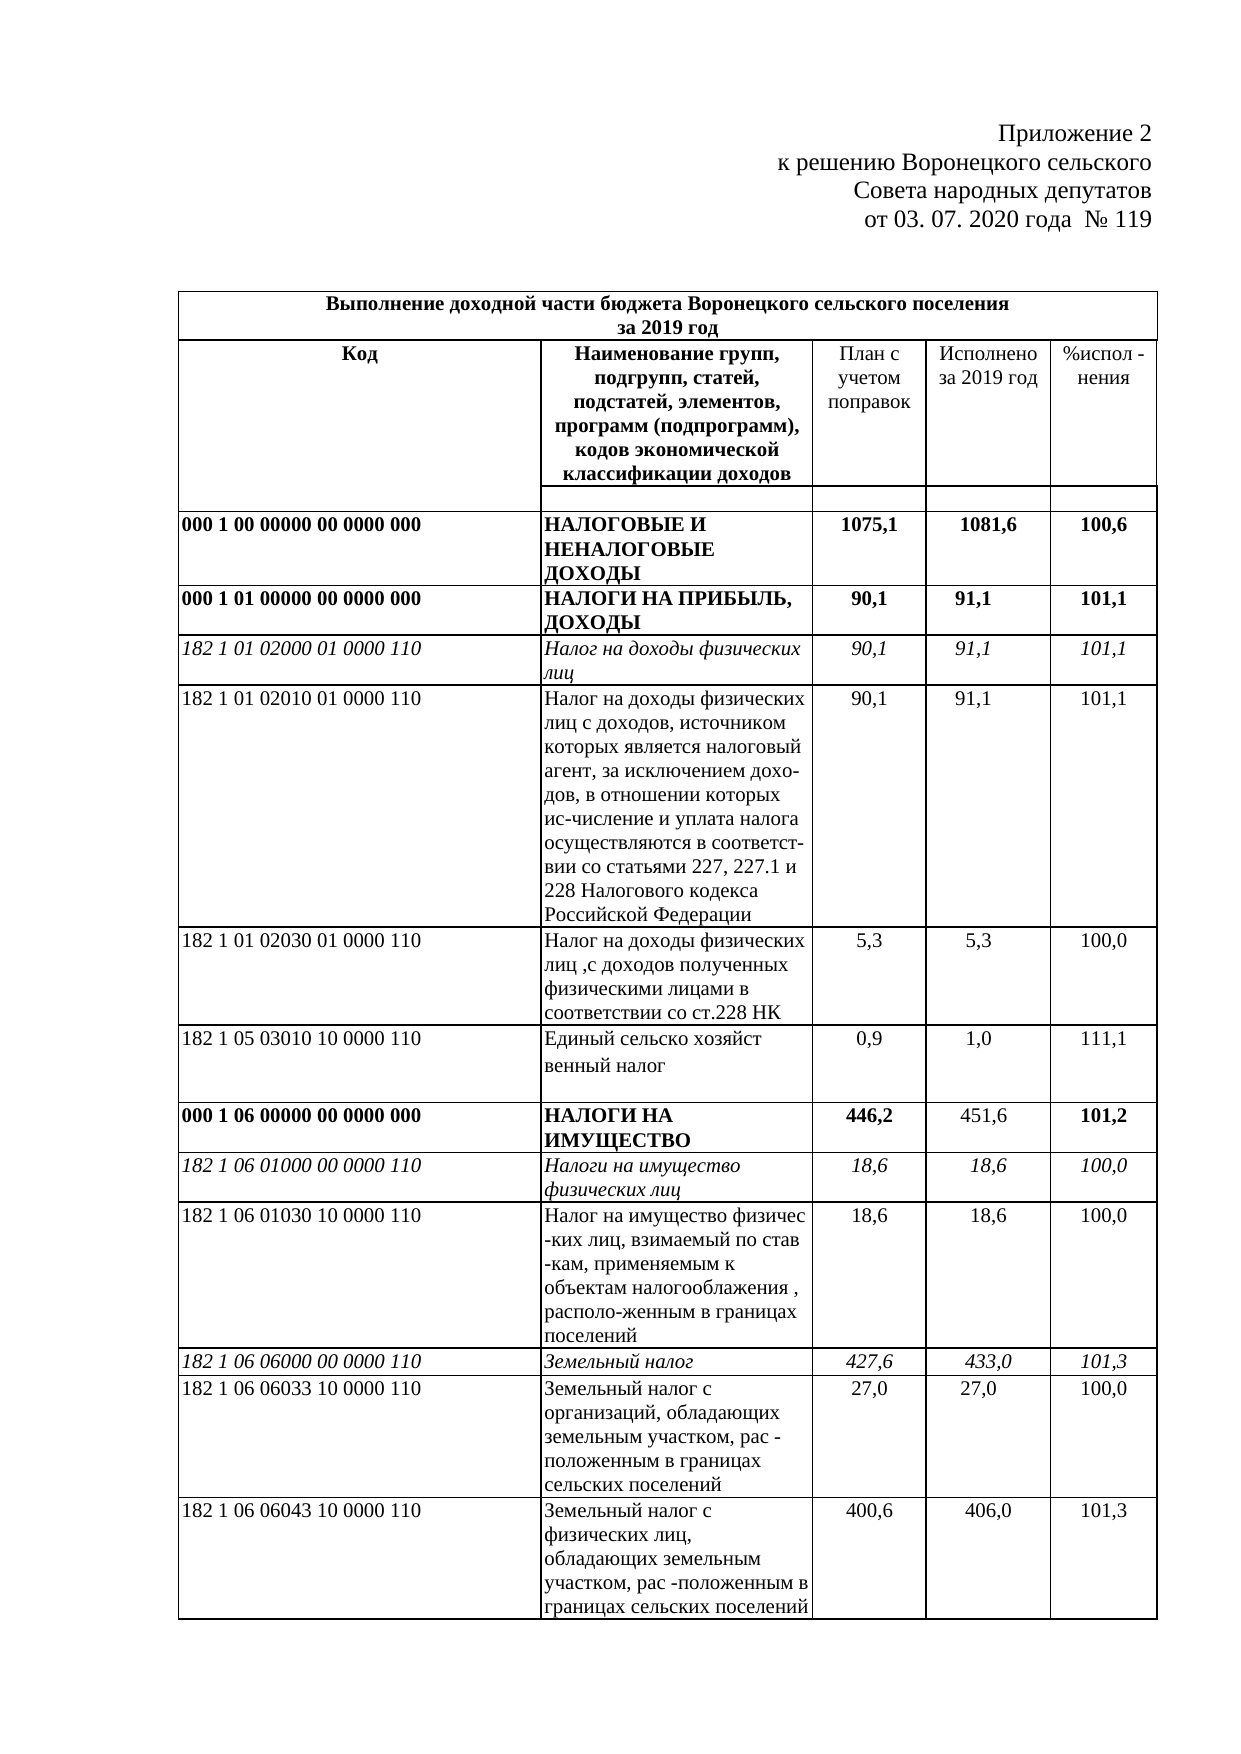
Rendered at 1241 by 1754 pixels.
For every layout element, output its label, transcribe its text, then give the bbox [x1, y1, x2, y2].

table_cell 182 1 06 01030 10 0000 110 [179, 1203, 540, 1347]
table_cell НАЛОГИ НА ПРИБЫЛЬ, ДОХОДЫ [542, 586, 812, 634]
table_cell 182 1 01 02030 01 0000 110 [179, 928, 540, 1024]
table_cell %испол -нения [1051, 341, 1156, 485]
table_cell 91,1 [927, 586, 1050, 634]
table_cell 100,0 [1051, 1153, 1156, 1201]
table_cell План с учетом поправок [813, 341, 925, 485]
table_cell 101,3 [1051, 1498, 1156, 1618]
table_cell Земельный налог [542, 1349, 812, 1374]
table_cell 91,1 [927, 636, 1050, 684]
table_cell 182 1 06 06043 10 0000 110 [179, 1498, 540, 1618]
table_cell Код [179, 341, 540, 511]
table_cell 101,1 [1051, 686, 1156, 926]
table_cell 101,1 [1051, 636, 1156, 684]
table_cell 100,0 [1051, 928, 1156, 1024]
table_cell 100,0 [1051, 1376, 1156, 1496]
table_cell Исполнено за 2019 год [927, 341, 1050, 485]
table_cell 91,1 [927, 686, 1050, 926]
text к решению Воронецкого сельского [177, 147, 1152, 176]
table_cell 446,2 [813, 1103, 925, 1152]
table_cell Земельный налог с организаций, обладающих земельным участком, рас -положенным в границах сельских поселений [542, 1376, 812, 1496]
table_cell 18,6 [927, 1153, 1050, 1201]
table_cell 101,1 [1051, 586, 1156, 634]
table_cell 18,6 [927, 1203, 1050, 1347]
table_header Выполнение доходной части бюджета Воронецкого сельского поселения за 2019 год [179, 292, 1157, 339]
table_cell НАЛОГОВЫЕ И НЕНАЛОГОВЫЕ ДОХОДЫ [542, 512, 812, 584]
table_cell 90,1 [813, 686, 925, 926]
table_cell Налоги на имущество физических лиц [542, 1153, 812, 1201]
text Приложение 2 [177, 118, 1152, 147]
table_cell 182 1 01 02000 01 0000 110 [179, 636, 540, 684]
table_cell Наименование групп, подгрупп, статей, подстатей, элементов, программ (подпрограмм), кодов экономической классификации доходов [542, 341, 812, 485]
table_cell 101,3 [1051, 1349, 1156, 1374]
table_cell 451,6 [927, 1103, 1050, 1152]
table_cell 1081,6 [927, 512, 1050, 584]
table_cell 433,0 [927, 1349, 1050, 1374]
table_cell 406,0 [927, 1498, 1050, 1618]
text от 03. 07. 2020 года № 119 [177, 204, 1152, 233]
table_cell 90,1 [813, 636, 925, 684]
table_cell 27,0 [813, 1376, 925, 1496]
table_cell 18,6 [813, 1153, 925, 1201]
table_cell Налог на доходы физических лиц с доходов, источником которых является налоговый агент, за исключением дохо-дов, в отношении которых ис-числение и уплата налога осуществляются в соответст-вии со статьями 227, 227.1 и 228 Налогового кодекса Российской Федерации [542, 686, 812, 926]
table_cell [813, 487, 925, 511]
table_cell [542, 487, 812, 511]
table_cell Налог на доходы физических лиц ,с доходов полученных физическими лицами в соответствии со ст.228 НК [542, 928, 812, 1024]
table_cell [1051, 487, 1156, 511]
table_cell Налог на имущество физичес -ких лиц, взимаемый по став -кам, применяемым к объектам налогооблажения , располо-женным в границах поселений [542, 1203, 812, 1347]
table_cell 1,0 [927, 1026, 1050, 1102]
table_cell Налог на доходы физических лиц [542, 636, 812, 684]
table_cell [927, 487, 1050, 511]
table_cell 182 1 06 01000 00 0000 110 [179, 1153, 540, 1201]
table_cell 182 1 06 06000 00 0000 110 [179, 1349, 540, 1374]
table_cell 0,9 [813, 1026, 925, 1102]
table_cell 100,6 [1051, 512, 1156, 584]
table_cell 101,2 [1051, 1103, 1156, 1152]
table_cell 5,3 [813, 928, 925, 1024]
table_cell 111,1 [1051, 1026, 1156, 1102]
table_cell 182 1 06 06033 10 0000 110 [179, 1376, 540, 1496]
table_cell 000 1 00 00000 00 0000 000 [179, 512, 540, 584]
table_cell 400,6 [813, 1498, 925, 1618]
table_cell 27,0 [927, 1376, 1050, 1496]
table_cell 1075,1 [813, 512, 925, 584]
table_cell 427,6 [813, 1349, 925, 1374]
table_cell 182 1 05 03010 10 0000 110 [179, 1026, 540, 1102]
table_cell Единый сельско хозяйст венный налог [542, 1026, 812, 1102]
table_cell 90,1 [813, 586, 925, 634]
table_cell 18,6 [813, 1203, 925, 1347]
table_cell НАЛОГИ НА ИМУЩЕСТВО [542, 1103, 812, 1152]
text Совета народных депутатов [177, 176, 1152, 204]
table_cell 5,3 [927, 928, 1050, 1024]
table_cell 100,0 [1051, 1203, 1156, 1347]
table_cell Земельный налог с физических лиц, обладающих земельным участком, рас -положенным в границах сельских поселений [542, 1498, 812, 1618]
table_cell 182 1 01 02010 01 0000 110 [179, 686, 540, 926]
table_cell 000 1 01 00000 00 0000 000 [179, 586, 540, 634]
table_cell 000 1 06 00000 00 0000 000 [179, 1103, 540, 1152]
